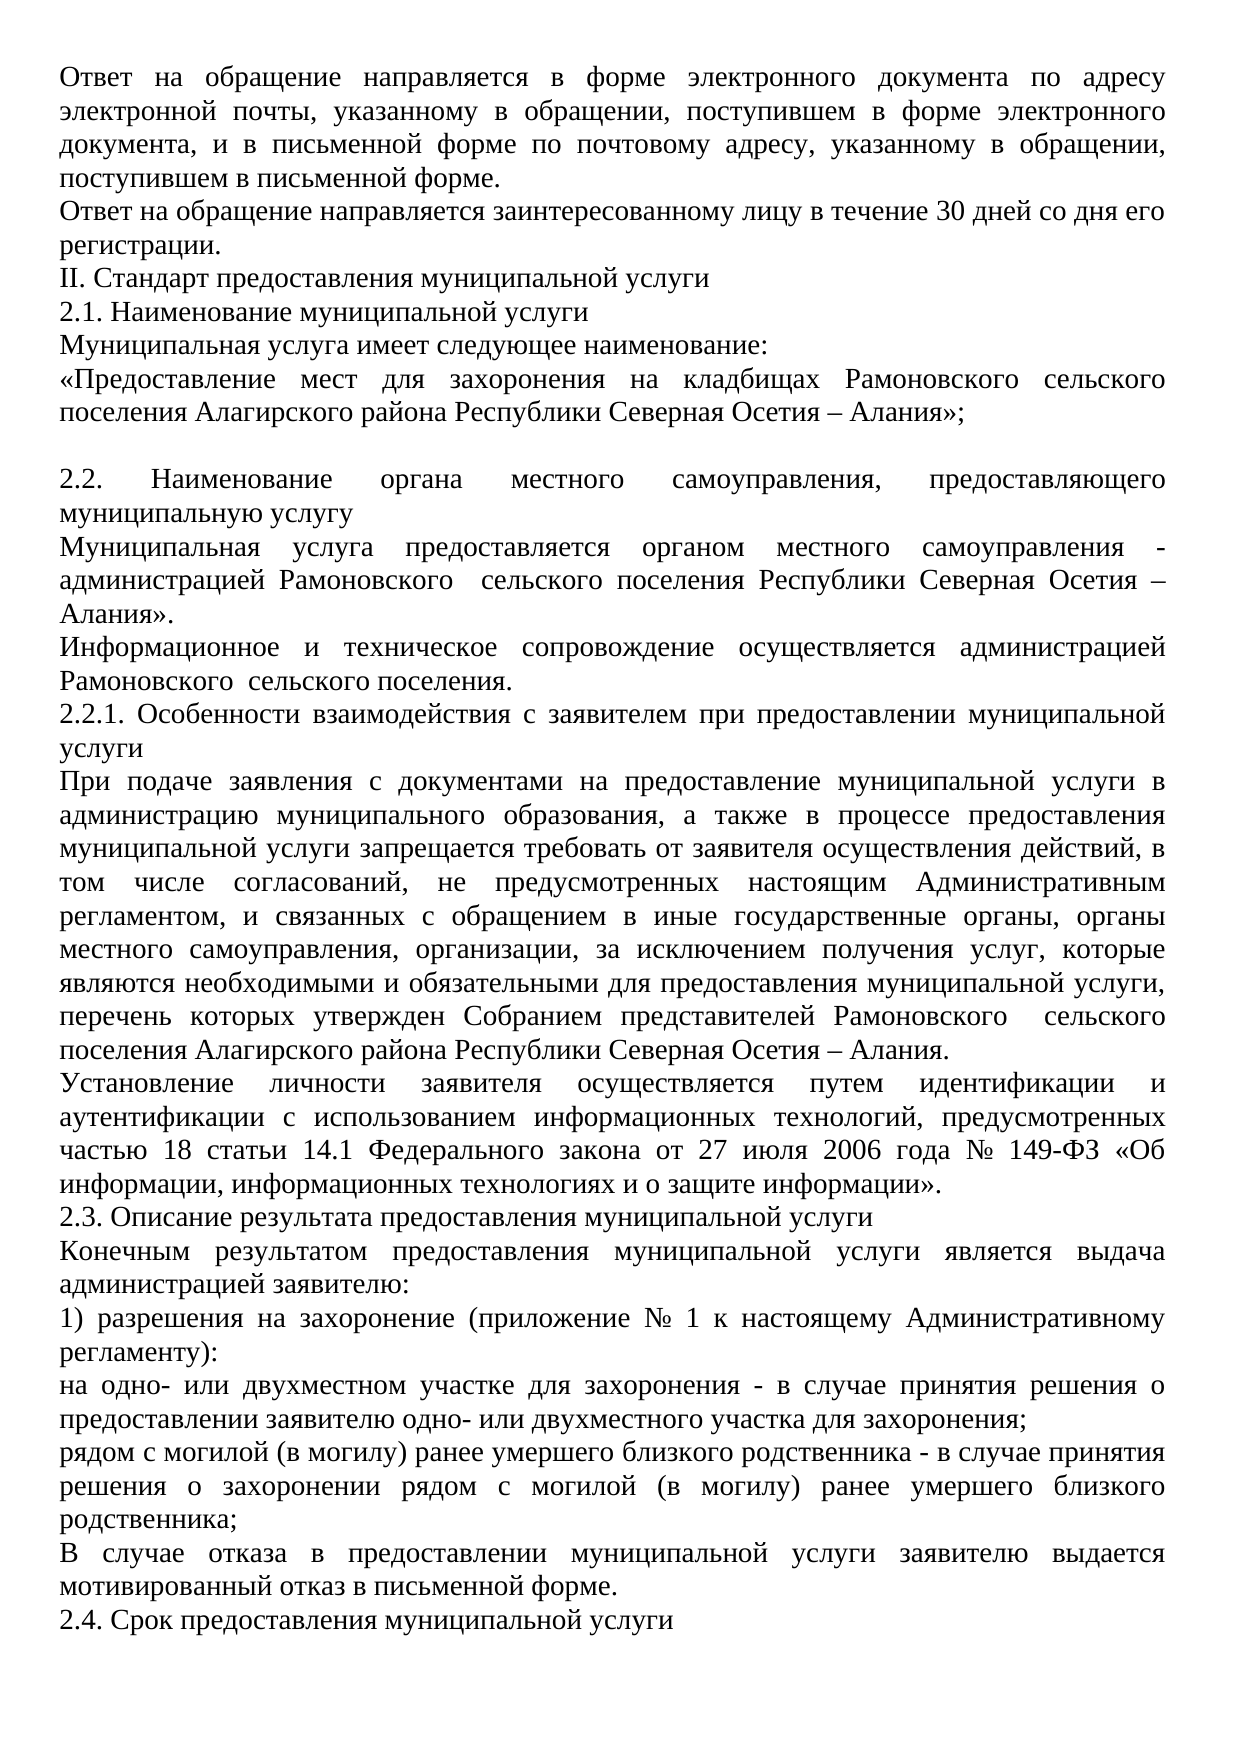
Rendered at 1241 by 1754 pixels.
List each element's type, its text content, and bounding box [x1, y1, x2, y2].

text Ответ на обращение направляется в форме электронного документа по адресу электронной почты, указанному в обращении, поступившем в форме электронного документа, и в письменной форме по почтовому адресу, указанному в обращении, поступившем в письменной форме. [59, 59, 1167, 193]
text Установление личности заявителя осуществляется путем идентификации и аутентификации с использованием информационных технологий, предусмотренных частью 18 статьи 14.1 Федерального закона от 27 июля 2006 года № 149-ФЗ «Об информации, информационных технологиях и о защите информации». [59, 1065, 1167, 1199]
text на одно- или двухместном участке для захоронения - в случае принятия решения о предоставлении заявителю одно- или двухместного участка для захоронения; [59, 1367, 1167, 1434]
text Конечным результатом предоставления муниципальной услуги является выдача администрацией заявителю: [59, 1233, 1167, 1300]
text 2.2. Наименование органа местного самоуправления, предоставляющего муниципальную услугу [59, 462, 1167, 529]
text 2.2.1. Особенности взаимодействия с заявителем при предоставлении муниципальной услуги [59, 696, 1167, 763]
text 2.4. Срок предоставления муниципальной услуги [59, 1602, 1167, 1636]
text Муниципальная услуга имеет следующее наименование: [59, 327, 1167, 361]
text II. Стандарт предоставления муниципальной услуги [59, 260, 1167, 294]
text Ответ на обращение направляется заинтересованному лицу в течение 30 дней со дня его регистрации. [59, 193, 1167, 260]
text Муниципальная услуга предоставляется органом местного самоуправления - администрацией Рамоновского сельского поселения Республики Северная Осетия – Алания». [59, 529, 1167, 629]
text «Предоставление мест для захоронения на кладбищах Рамоновского сельского поселения Алагирского района Республики Северная Осетия – Алания»; [59, 361, 1167, 428]
text 1) разрешения на захоронение (приложение № 1 к настоящему Административному регламенту): [59, 1300, 1167, 1367]
text рядом с могилой (в могилу) ранее умершего близкого родственника - в случае принятия решения о захоронении рядом с могилой (в могилу) ранее умершего близкого родственника; [59, 1434, 1167, 1535]
text В случае отказа в предоставлении муниципальной услуги заявителю выдается мотивированный отказ в письменной форме. [59, 1535, 1167, 1602]
text Информационное и техническое сопровождение осуществляется администрацией Рамоновского сельского поселения. [59, 629, 1167, 696]
text 2.1. Наименование муниципальной услуги [59, 294, 1167, 327]
text При подаче заявления с документами на предоставление муниципальной услуги в администрацию муниципального образования, а также в процессе предоставления муниципальной услуги запрещается требовать от заявителя осуществления действий, в том числе согласований, не предусмотренных настоящим Административным регламентом, и связанных с обращением в иные государственные органы, органы местного самоуправления, организации, за исключением получения услуг, которые являются необходимыми и обязательными для предоставления муниципальной услуги, перечень которых утвержден Собранием представителей Рамоновского сельского поселения Алагирского района Республики Северная Осетия – Алания. [59, 763, 1167, 1065]
text 2.3. Описание результата предоставления муниципальной услуги [59, 1199, 1167, 1233]
